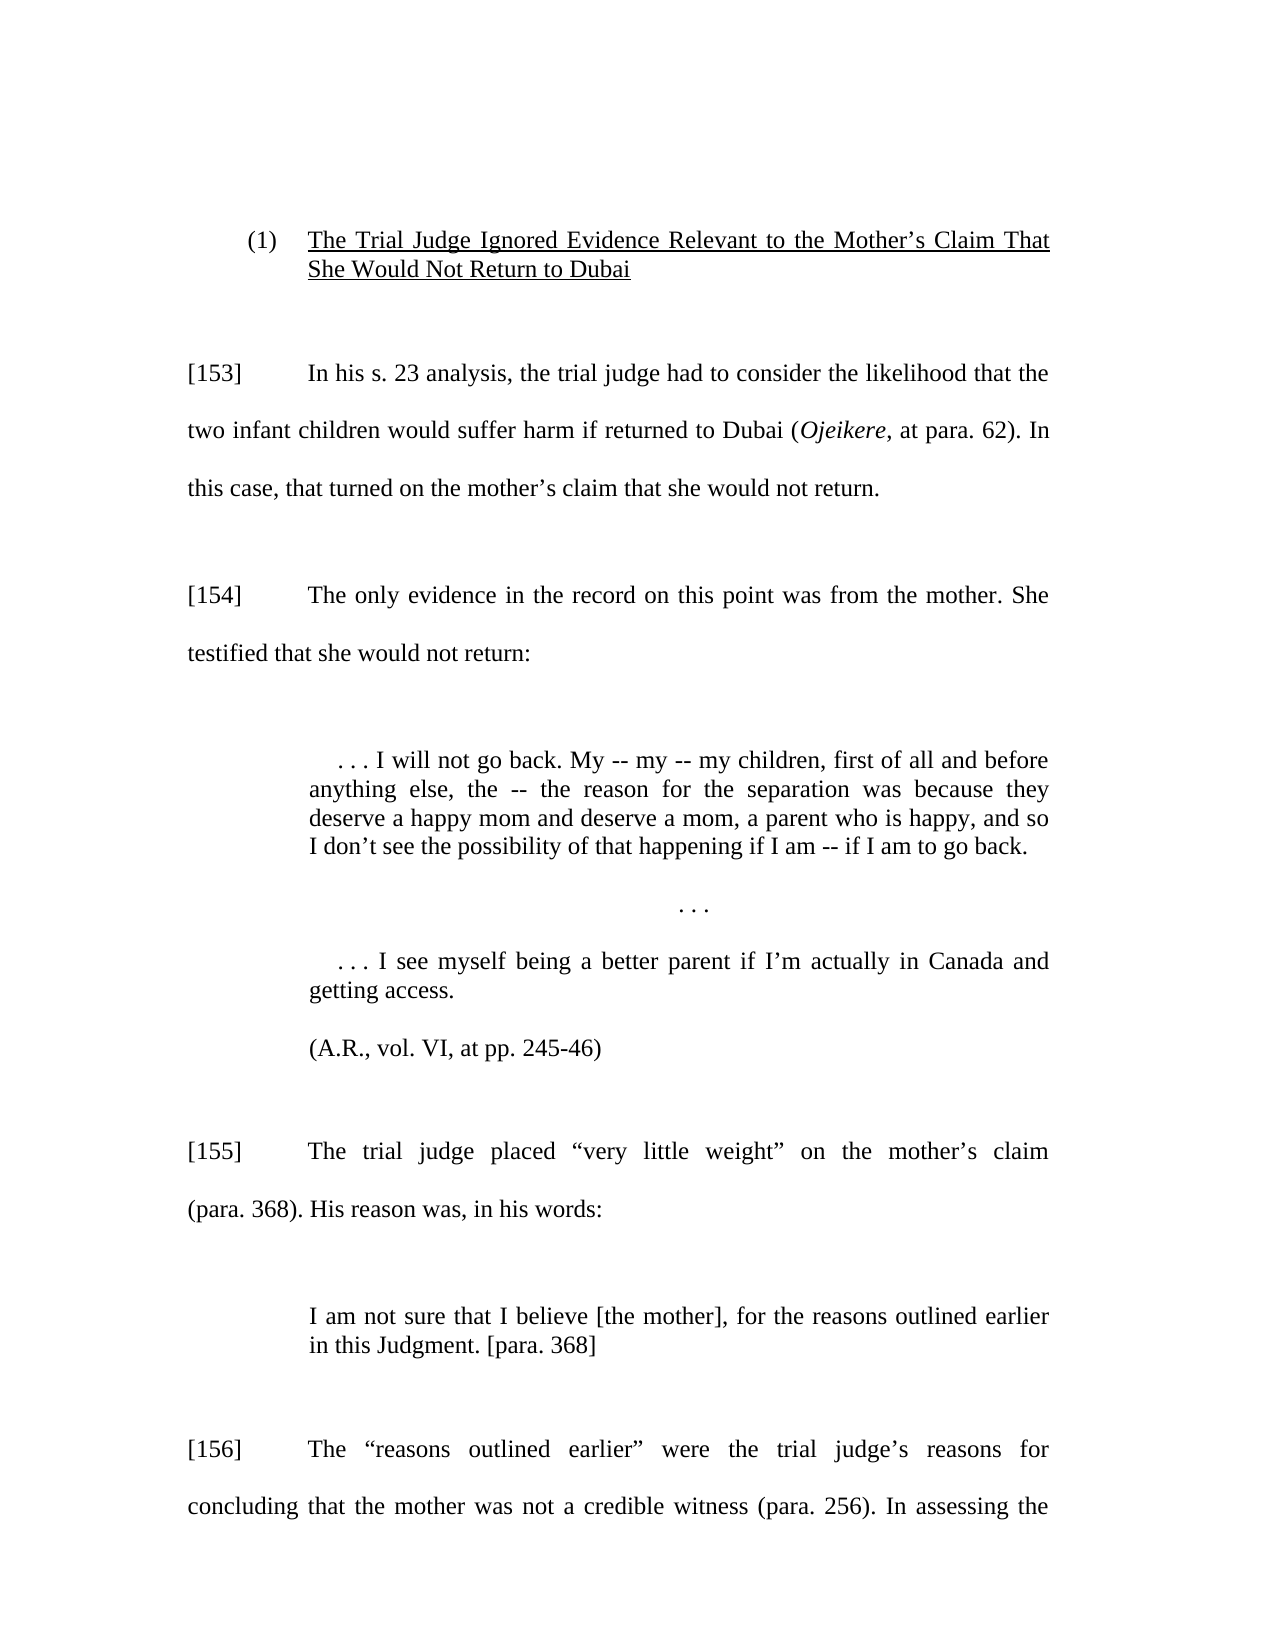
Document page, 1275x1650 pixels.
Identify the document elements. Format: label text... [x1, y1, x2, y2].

text (A.R., vol. VI, at pp. 245-46) [309, 1033, 1050, 1061]
title The Trial Judge Ignored Evidence Relevant to the Mother’s Claim That She Would Not Return to Dubai [247, 225, 1050, 283]
text I am not sure that I believe [the mother], for the reasons outlined earlier in this Judgment. [para. 368] [309, 1301, 1050, 1359]
text In his s. 23 analysis, the trial judge had to consider the likelihood that the two infant children would suffer harm if returned to Dubai (Ojeikere, at para. 62). In this case, that turned on the mother’s claim that she would not return. [187, 358, 1050, 501]
text . . . I will not go back. My -- my -- my children, first of all and before anything else, the -- the reason for the separation was because they deserve a happy mom and deserve a mom, a parent who is happy, and so I don’t see the possibility of that happening if I am -- if I am to go back. [309, 745, 1050, 860]
text . . . [309, 889, 1050, 918]
text The trial judge placed “very little weight” on the mother’s claim (para. 368). His reason was, in his words: [187, 1136, 1050, 1223]
text The only evidence in the record on this point was from the mother. She testified that she would not return: [187, 580, 1050, 666]
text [187, 1434, 1050, 1520]
text . . . I see myself being a better parent if I’m actually in Canada and getting access. [309, 946, 1050, 1004]
